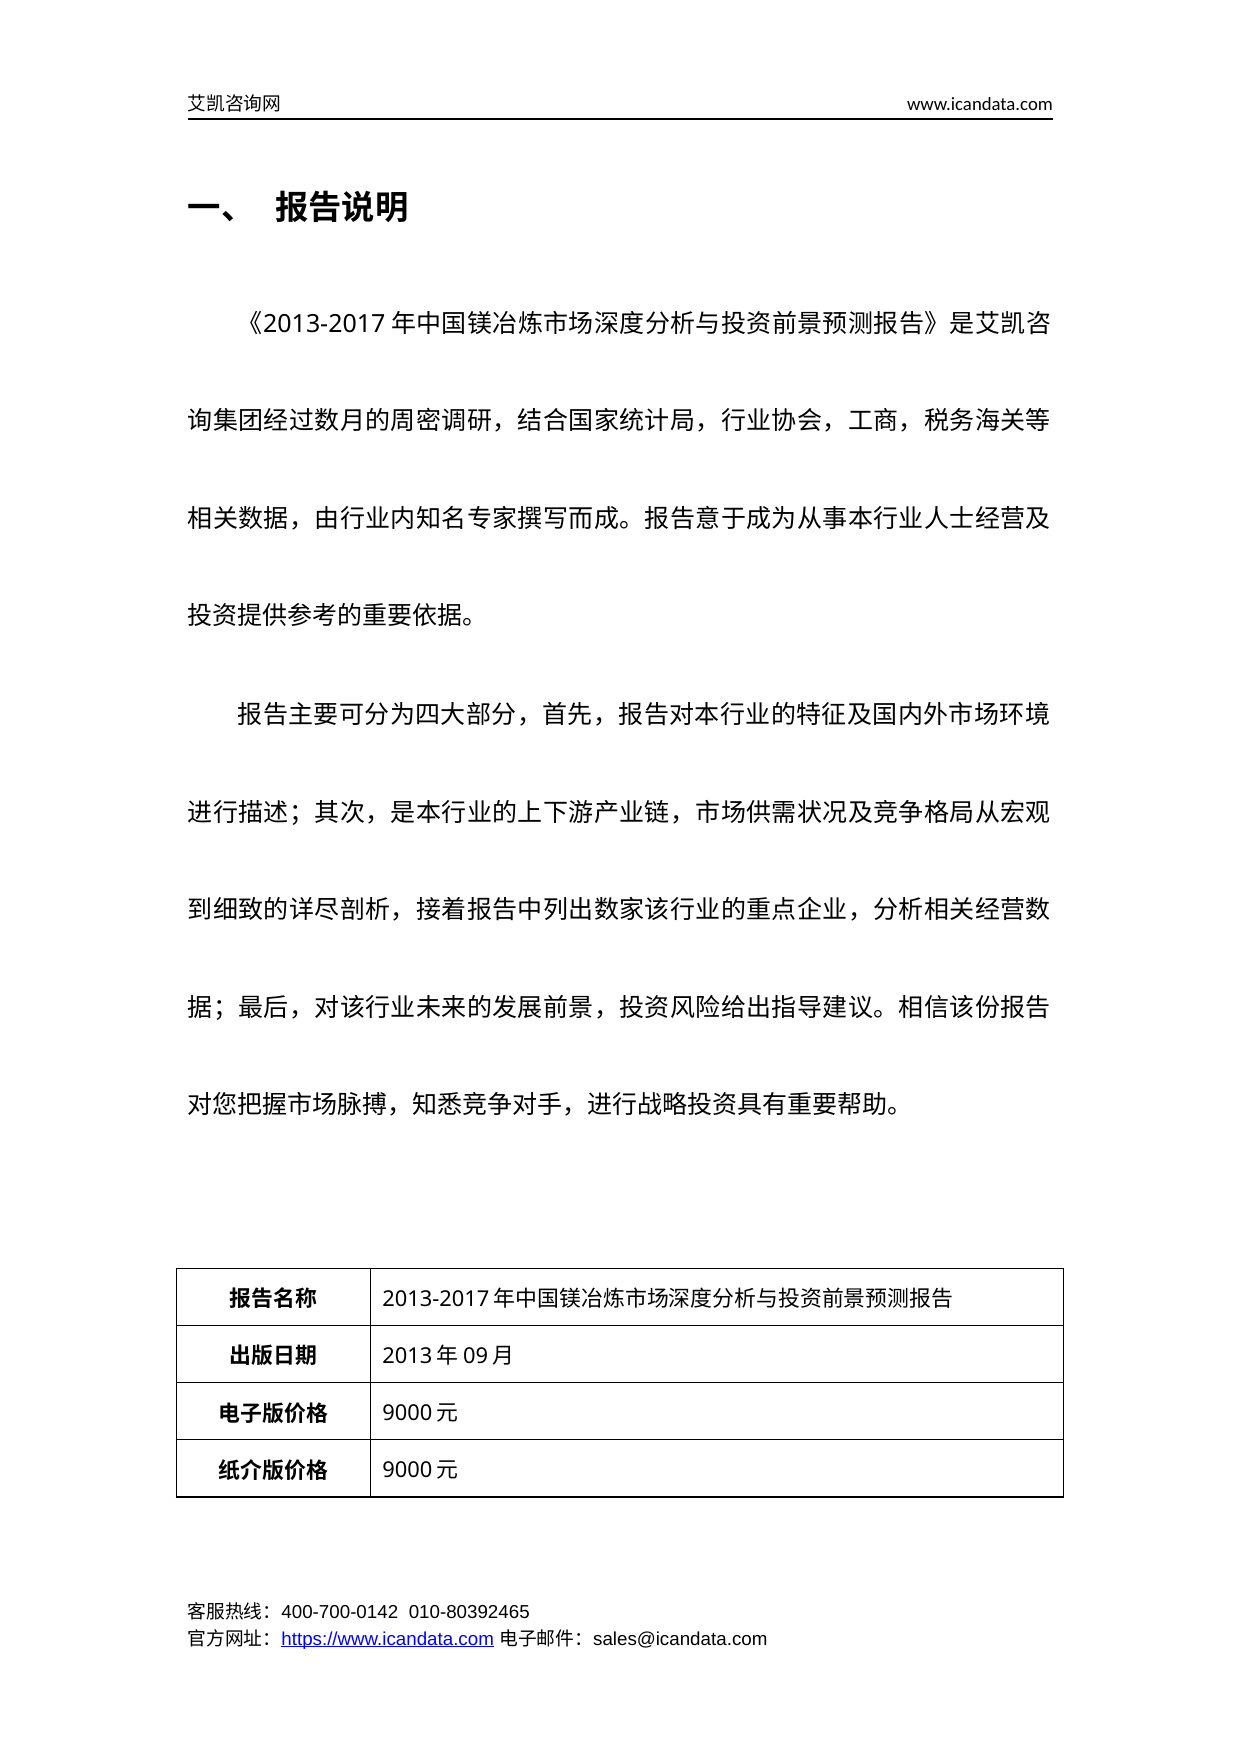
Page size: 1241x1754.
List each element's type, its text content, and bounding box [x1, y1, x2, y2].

subtitle 报告说明 [187, 172, 1053, 237]
table_header 2013-2017年中国镁冶炼市场深度分析与投资前景预测报告 [371, 1269, 1063, 1325]
text 报告主要可分为四大部分，首先，报告对本行业的特征及国内外市场环境进行描述；其次，是本行业的上下游产业链，市场供需状况及竞争格局从宏观到细致的详尽剖析，接着报告中列出数家该行业的重点企业，分析相关经营数据；最后，对该行业未来的发展前景，投资风险给出指导建议。相信该份报告对您把握市场脉搏，知悉竞争对手，进行战略投资具有重要帮助。 [187, 681, 1053, 1136]
table_cell 9000元 [371, 1440, 1063, 1496]
table_cell 出版日期 [177, 1326, 370, 1382]
table_cell 2013年09月 [371, 1326, 1063, 1382]
table_header 报告名称 [177, 1269, 370, 1325]
table_cell 纸介版价格 [177, 1440, 370, 1496]
table_cell 电子版价格 [177, 1383, 370, 1439]
text 《2013-2017年中国镁冶炼市场深度分析与投资前景预测报告》是艾凯咨询集团经过数月的周密调研，结合国家统计局，行业协会，工商，税务海关等相关数据，由行业内知名专家撰写而成。报告意于成为从事本行业人士经营及投资提供参考的重要依据。 [187, 289, 1053, 646]
table_cell 9000元 [371, 1383, 1063, 1439]
